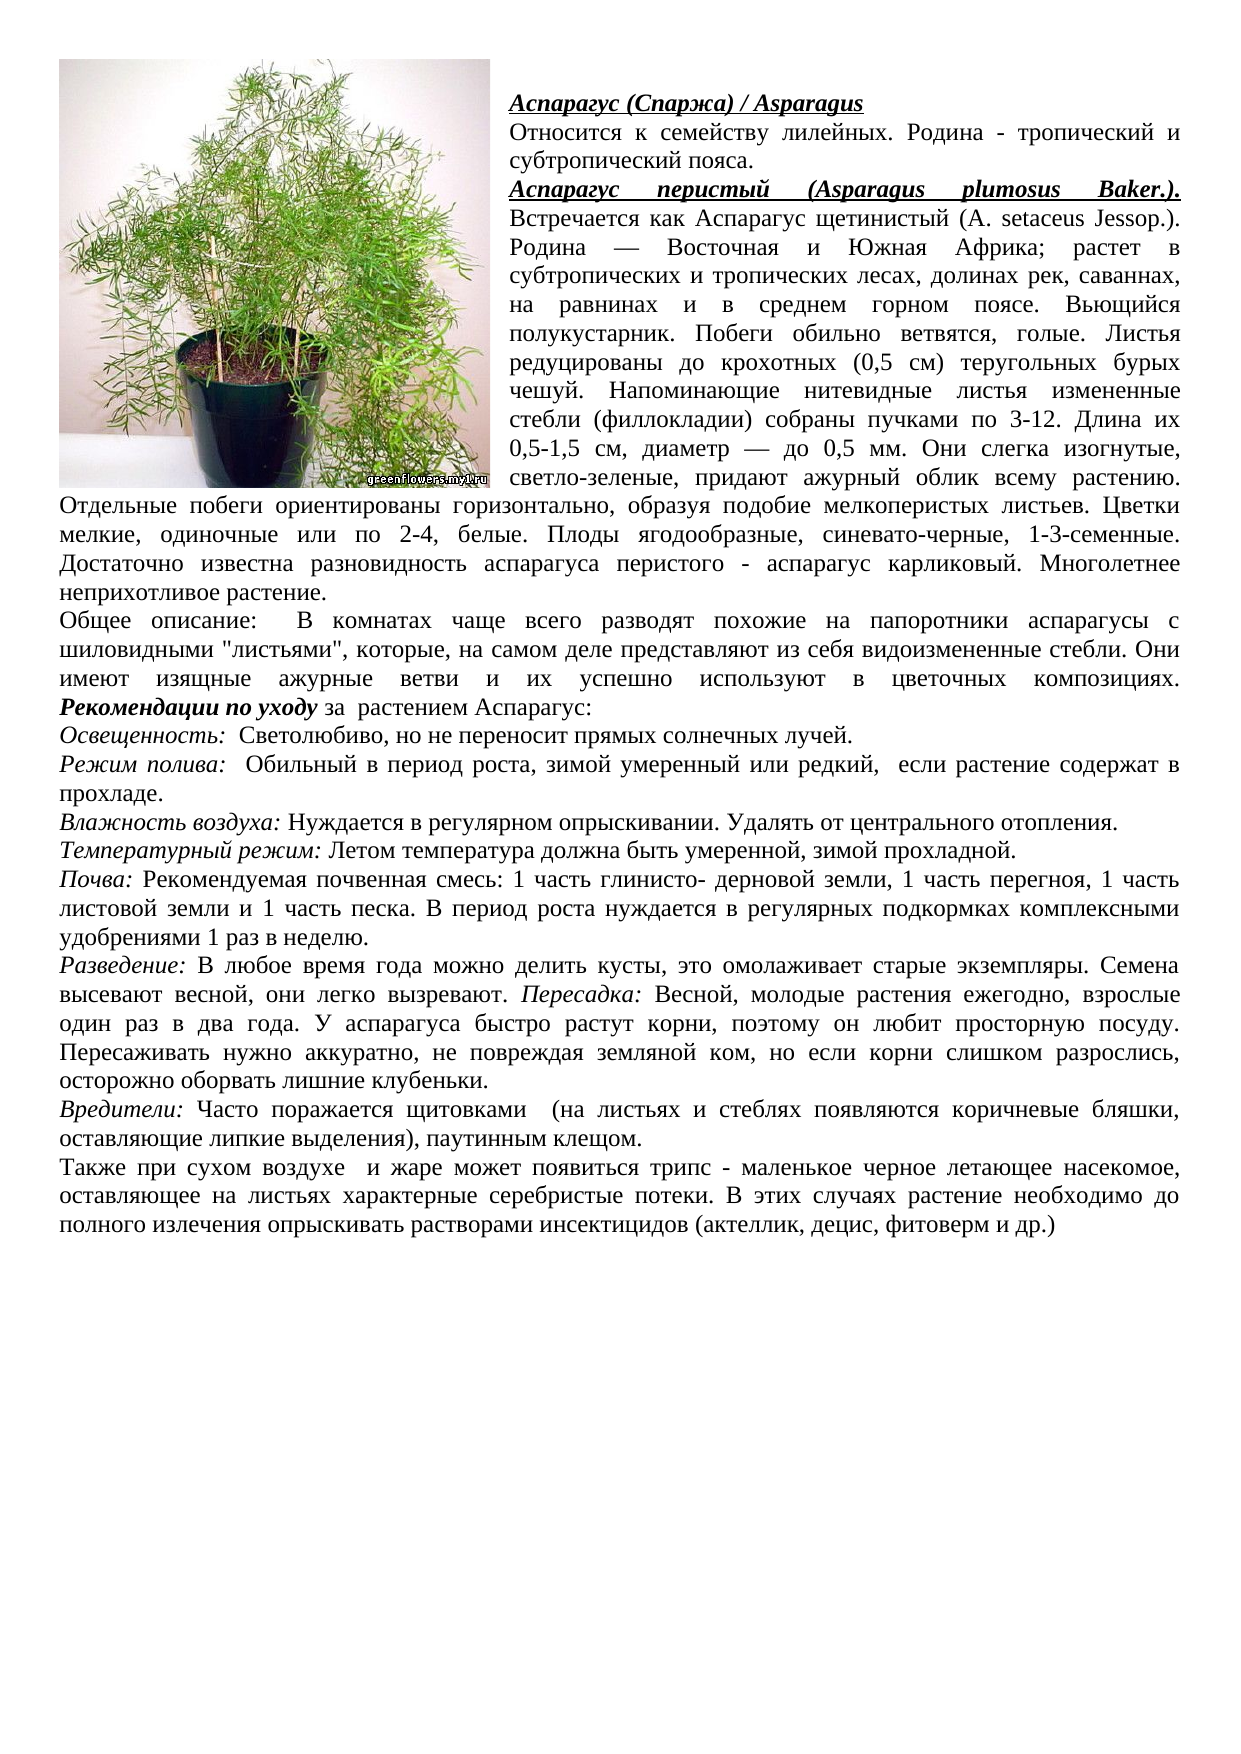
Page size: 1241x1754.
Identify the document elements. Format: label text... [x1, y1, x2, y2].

text Разведение: В любое время года можно делить кусты, это омолаживает старые экземпляры. Семена высевают весной, они легко вызревают. Пересадка: Весной, молодые растения ежегодно, взрослые один раз в два года. У аспарагуса быстро растут корни, поэтому он любит просторную посуду. Пересаживать нужно аккуратно, не повреждая земляной ком, но если корни слишком разрослись, осторожно оборвать лишние клубеньки. [59, 950, 1181, 1094]
text Освещенность: Светолюбиво, но не переносит прямых солнечных лучей. [59, 720, 1181, 749]
picture [59, 59, 491, 488]
text Относится к семейству лилейных. Родина - тропический и субтропический пояса. [491, 117, 1181, 174]
text Аспарагус перистый (Asparagus plumosus Baker.). Встречается как Аспарагус щетинистый (A. setaceus Jessop.). Родина — Восточная и Южная Африка; растет в субтропических и тропических лесах, долинах рек, саваннах, на равнинах и в среднем горном поясе. Вьющийся полукустарник. Побеги обильно ветвятся, голые. Листья редуцированы до крохотных () теругольных бурых чешуй. Напоминающие нитевидные листья измененные стебли (филлокладии) собраны пучками по 3-12. Длина их 0,5-, диаметр — до . Они слегка изогнутые, светло-зеленые, придают ажурный облик всему растению. Отдельные побеги ориентированы горизонтально, образуя подобие мелкоперистых листьев. Цветки мелкие, одиночные или по 2-4, белые. Плоды ягодообразные, синевато-черные, 1-3-семенные. Достаточно известна разновидность аспарагуса перистого - аспарагус карликовый. Многолетнее неприхотливое растение. [59, 174, 1181, 605]
text Аспарагус (Спаржа) / Asparagus [491, 88, 1181, 117]
text Режим полива: Обильный в период роста, зимой умеренный или редкий, если растение содержат в прохладе. [59, 749, 1181, 807]
text Общее описание: В комнатах чаще всего разводят похожие на папоротники аспарагусы с шиловидными "листьями", которые, на самом деле представляют из себя видоизмененные стебли. Они имеют изящные ажурные ветви и их успешно используют в цветочных композициях. Рекомендации по уходу за растением Аспарагус: [59, 605, 1181, 720]
text Вредители: Часто поражается щитовками (на листьях и стеблях появляются коричневые бляшки, оставляющие липкие выделения), паутинным клещом. [59, 1094, 1181, 1152]
text Температурный режим: Летом температура должна быть умеренной, зимой прохладной. [59, 835, 1181, 864]
text Почва: Рекомендуемая почвенная смесь: 1 часть глинисто- дерновой земли, 1 часть перегноя, 1 часть листовой земли и 1 часть песка. В период роста нуждается в регулярных подкормках комплексными удобрениями 1 раз в неделю. [59, 864, 1181, 950]
text Также при сухом воздухе и жаре может появиться трипс - маленькое черное летающее насекомое, оставляющее на листьях характерные серебристые потеки. В этих случаях растение необходимо до полного излечения опрыскивать растворами инсектицидов (актеллик, децис, фитоверм и др.) [59, 1152, 1181, 1238]
text Влажность воздуха: Нуждается в регулярном опрыскивании. Удалять от центрального отопления. [59, 807, 1181, 835]
